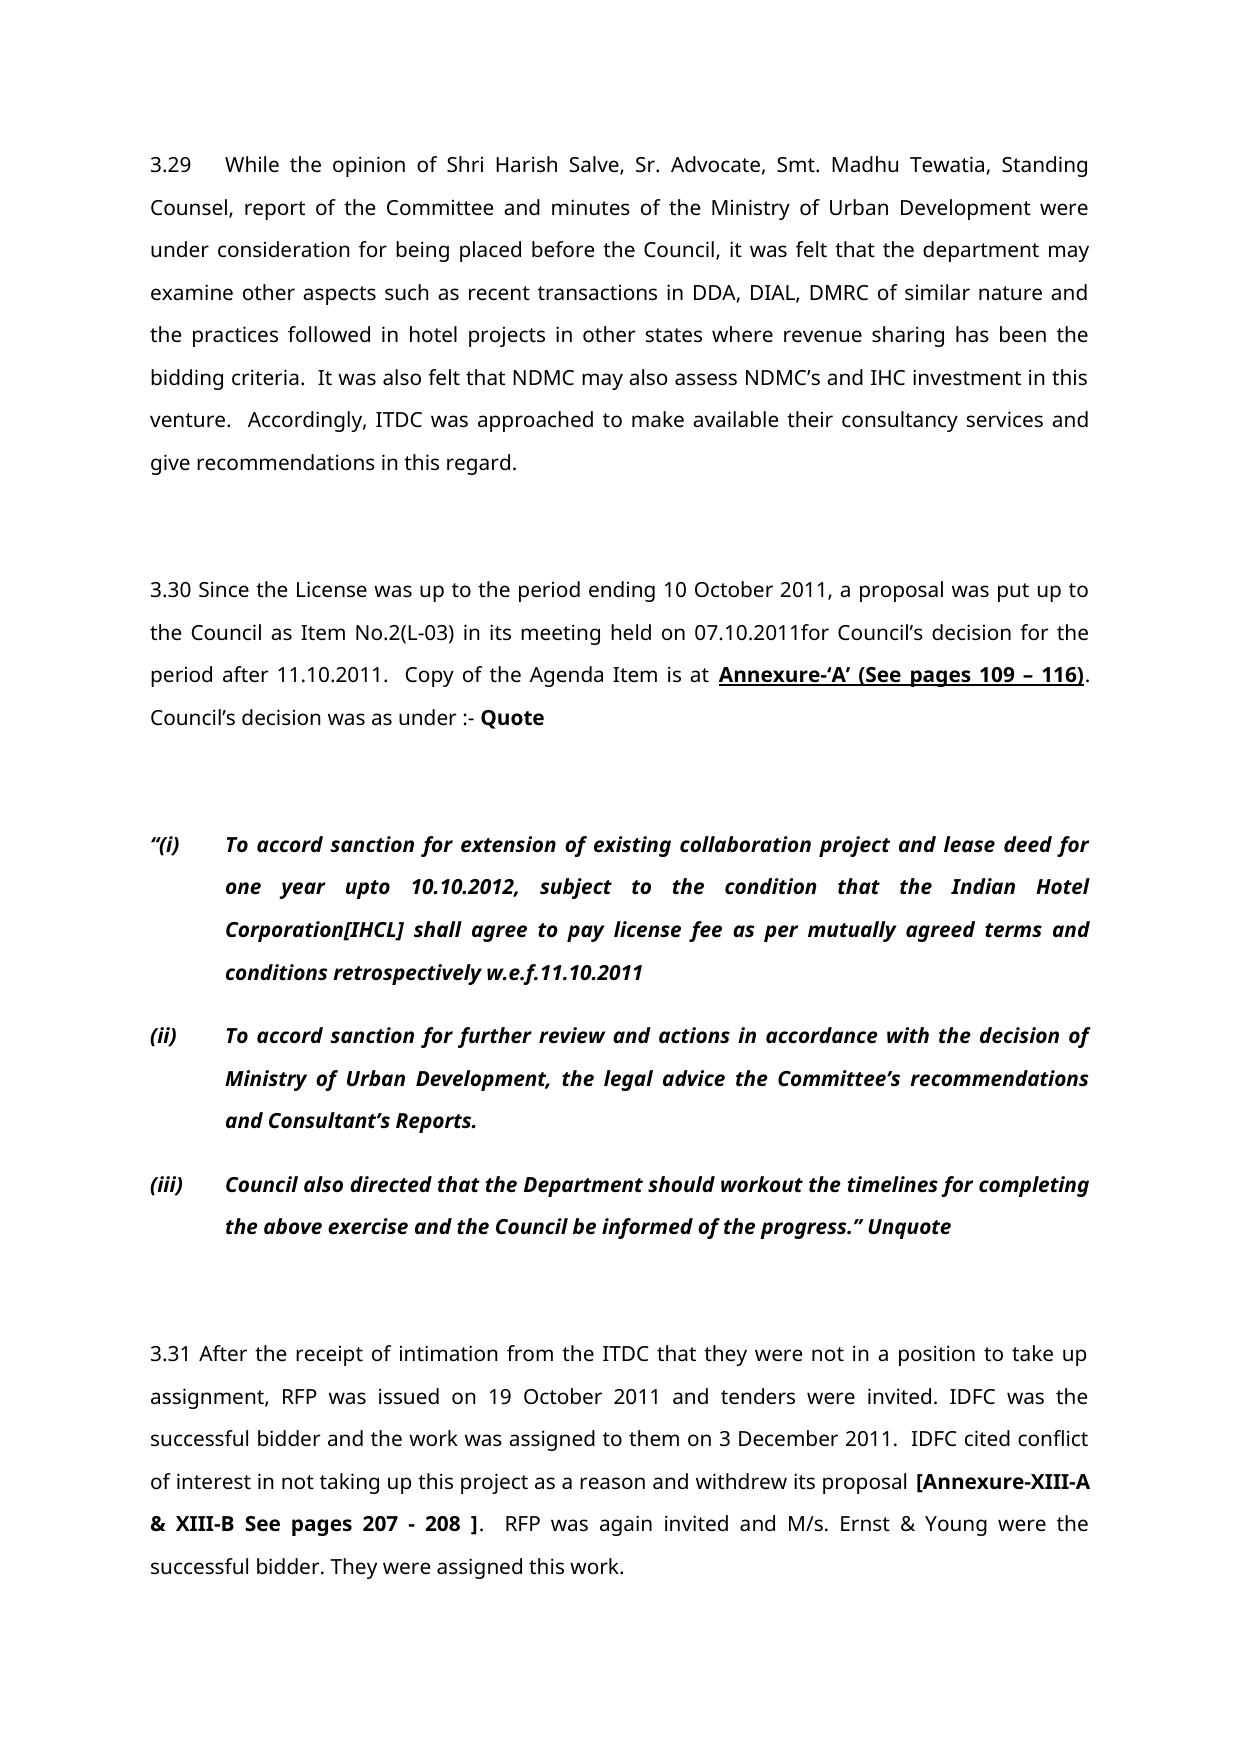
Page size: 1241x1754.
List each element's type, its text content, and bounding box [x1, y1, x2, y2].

text (iii) Council also directed that the Department should workout the timelines for completing the above exercise and the Council be informed of the progress.” Unquote [150, 1170, 1090, 1241]
text (ii) To accord sanction for further review and actions in accordance with the decision of Ministry of Urban Development, the legal advice the Committee’s recommendations and Consultant’s Reports. [150, 1021, 1090, 1135]
text 3.30 Since the License was up to the period ending 10 October 2011, a proposal was put up to the Council as Item No.2(L-03) in its meeting held on 07.10.2011for Council’s decision for the period after 11.10.2011. Copy of the Agenda Item is at Annexure-‘A’ (See pages 109 – 116). Council’s decision was as under :- Quote [150, 575, 1090, 731]
text “(i) To accord sanction for extension of existing collaboration project and lease deed for one year upto 10.10.2012, subject to the condition that the Indian Hotel Corporation[IHCL] shall agree to pay license fee as per mutually agreed terms and conditions retrospectively w.e.f.11.10.2011 [150, 830, 1090, 986]
text 3.31 After the receipt of intimation from the ITDC that they were not in a position to take up assignment, RFP was issued on 19 October 2011 and tenders were invited. IDFC was the successful bidder and the work was assigned to them on 3 December 2011. IDFC cited conflict of interest in not taking up this project as a reason and withdrew its proposal [Annexure-XIII-A & XIII-B See pages 207 - 208 ]. RFP was again invited and M/s. Ernst & Young were the successful bidder. They were assigned this work. [150, 1339, 1090, 1581]
text 3.29 While the opinion of Shri Harish Salve, Sr. Advocate, Smt. Madhu Tewatia, Standing Counsel, report of the Committee and minutes of the Ministry of Urban Development were under consideration for being placed before the Council, it was felt that the department may examine other aspects such as recent transactions in DDA, DIAL, DMRC of similar nature and the practices followed in hotel projects in other states where revenue sharing has been the bidding criteria. It was also felt that NDMC may also assess NDMC’s and IHC investment in this venture. Accordingly, ITDC was approached to make available their consultancy services and give recommendations in this regard. [150, 150, 1090, 477]
